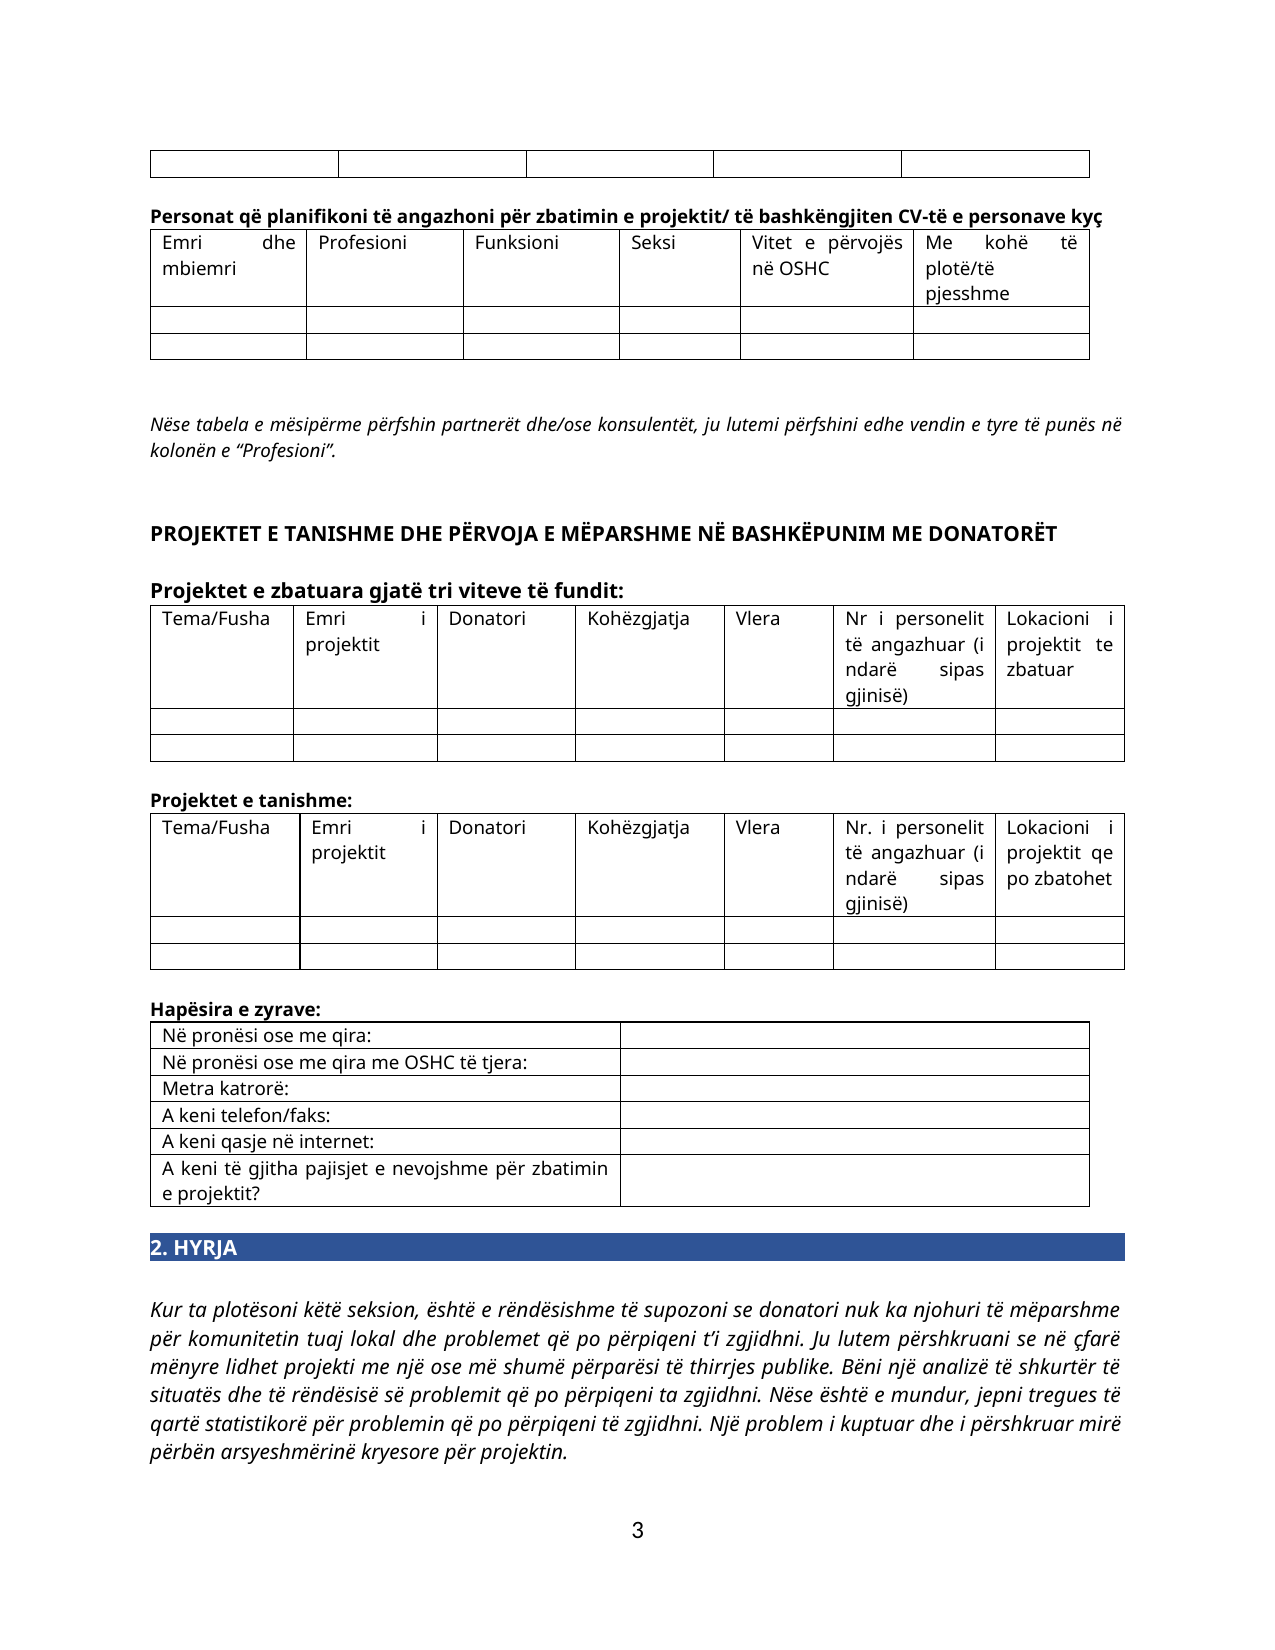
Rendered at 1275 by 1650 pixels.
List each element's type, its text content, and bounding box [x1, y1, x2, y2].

table_cell [741, 307, 913, 333]
table_cell [294, 735, 437, 761]
table_header Vlera [725, 606, 833, 708]
table_cell [725, 735, 833, 761]
table_cell [151, 709, 293, 734]
table_header [621, 1023, 1089, 1048]
table_header Kohëzgjatja [576, 814, 724, 916]
table_cell [307, 334, 463, 359]
table_cell [301, 917, 437, 943]
text Hapësira e zyrave: [150, 996, 1125, 1021]
table_cell [741, 334, 913, 359]
table_header Donatori [438, 606, 575, 708]
table_cell [301, 944, 437, 969]
table_cell [576, 709, 724, 734]
table_cell [151, 151, 338, 177]
table_cell [151, 917, 299, 943]
table_cell [464, 334, 619, 359]
table_cell [621, 1102, 1089, 1128]
text 2. HYRJA [150, 1233, 1125, 1261]
table_cell [620, 307, 740, 333]
table_cell [996, 917, 1124, 943]
table_cell [294, 709, 437, 734]
table_cell [438, 944, 575, 969]
table_header Vlera [725, 814, 833, 916]
text Projektet e zbatuara gjatë tri viteve të fundit: [150, 576, 1125, 605]
table_cell A keni qasje në internet: [151, 1129, 620, 1154]
table_cell [621, 1129, 1089, 1154]
table_header Nr. i personelit të angazhuar (i ndarë sipas gjinisë) [834, 814, 995, 916]
table_header Nr i personelit të angazhuar (i ndarë sipas gjinisë) [834, 606, 995, 708]
table_cell [464, 307, 619, 333]
table_header Donatori [438, 814, 575, 916]
table_header Tema/Fusha [151, 814, 299, 916]
table_header Emri i projektit [301, 814, 437, 916]
table_cell [151, 334, 306, 359]
text Personat që planifikoni të angazhoni për zbatimin e projektit/ të bashkëngjiten CV-të e personave kyç [150, 203, 1125, 229]
table_cell [902, 151, 1089, 177]
table_header Lokacioni i projektit te zbatuar [996, 606, 1124, 708]
table_cell [725, 709, 833, 734]
table_cell [151, 944, 299, 969]
table_cell [621, 1049, 1089, 1074]
table_cell [438, 709, 575, 734]
table_header Emri dhe mbiemri [151, 230, 306, 306]
text Nëse tabela e mësipërme përfshin partnerët dhe/ose konsulentët, ju lutemi përfshini edhe vendin e tyre të punës në kolonën e “Profesioni”. [150, 411, 1125, 462]
table_cell A keni telefon/faks: [151, 1102, 620, 1128]
table_header Emri i projektit [294, 606, 437, 708]
table_cell [621, 1076, 1089, 1101]
table_header Profesioni [307, 230, 463, 306]
table_cell Në pronësi ose me qira me OSHC të tjera: [151, 1049, 620, 1074]
table_cell [527, 151, 713, 177]
table_cell [151, 307, 306, 333]
table_cell Metra katrorë: [151, 1076, 620, 1101]
table_header Me kohë të plotë/të pjesshme [914, 230, 1089, 306]
text Kur ta plotësoni këtë seksion, është e rëndësishme të supozoni se donatori nuk ka njohuri të mëparshme për komunitetin tuaj lokal dhe problemet që po përpiqeni t’i zgjidhni. Ju lutem përshkruani se në çfarë mënyre lidhet projekti me një ose më shumë përparësi të thirrjes publike. Bëni një analizë të shkurtër të situatës dhe të rëndësisë së problemit që po përpiqeni ta zgjidhni. Nëse është e mundur, jepni tregues të qartë statistikorë për problemin që po përpiqeni të zgjidhni. Një problem i kuptuar dhe i përshkruar mirë përbën arsyeshmërinë kryesore për projektin. [150, 1295, 1125, 1466]
table_header Tema/Fusha [151, 606, 293, 708]
table_cell [576, 944, 724, 969]
table_cell [834, 944, 995, 969]
table_cell [576, 735, 724, 761]
table_cell [620, 334, 740, 359]
table_cell [996, 735, 1124, 761]
table_cell [339, 151, 526, 177]
table_header Vitet e përvojës në OSHC [741, 230, 913, 306]
table_cell [996, 944, 1124, 969]
text Projektet e tanishme: [150, 787, 1125, 813]
table_cell [914, 334, 1089, 359]
table_header Seksi [620, 230, 740, 306]
table_cell [438, 917, 575, 943]
table_cell A keni të gjitha pajisjet e nevojshme për zbatimin e projektit? [151, 1155, 620, 1206]
text PROJEKTET E TANISHME DHE PËRVOJA E MËPARSHME NË BASHKËPUNIM ME DONATORËT [150, 519, 1125, 548]
table_cell [834, 735, 995, 761]
table_header Lokacioni i projektit qe po zbatohet [996, 814, 1124, 916]
table_cell [307, 307, 463, 333]
table_header Kohëzgjatja [576, 606, 724, 708]
table_cell [834, 709, 995, 734]
table_cell [725, 917, 833, 943]
table_cell [576, 917, 724, 943]
table_cell [714, 151, 901, 177]
table_cell [725, 944, 833, 969]
table_header Në pronësi ose me qira: [151, 1023, 620, 1048]
table_cell [834, 917, 995, 943]
table_cell [621, 1155, 1089, 1206]
table_cell [914, 307, 1089, 333]
table_cell [151, 735, 293, 761]
table_cell [438, 735, 575, 761]
table_header Funksioni [464, 230, 619, 306]
table_cell [996, 709, 1124, 734]
